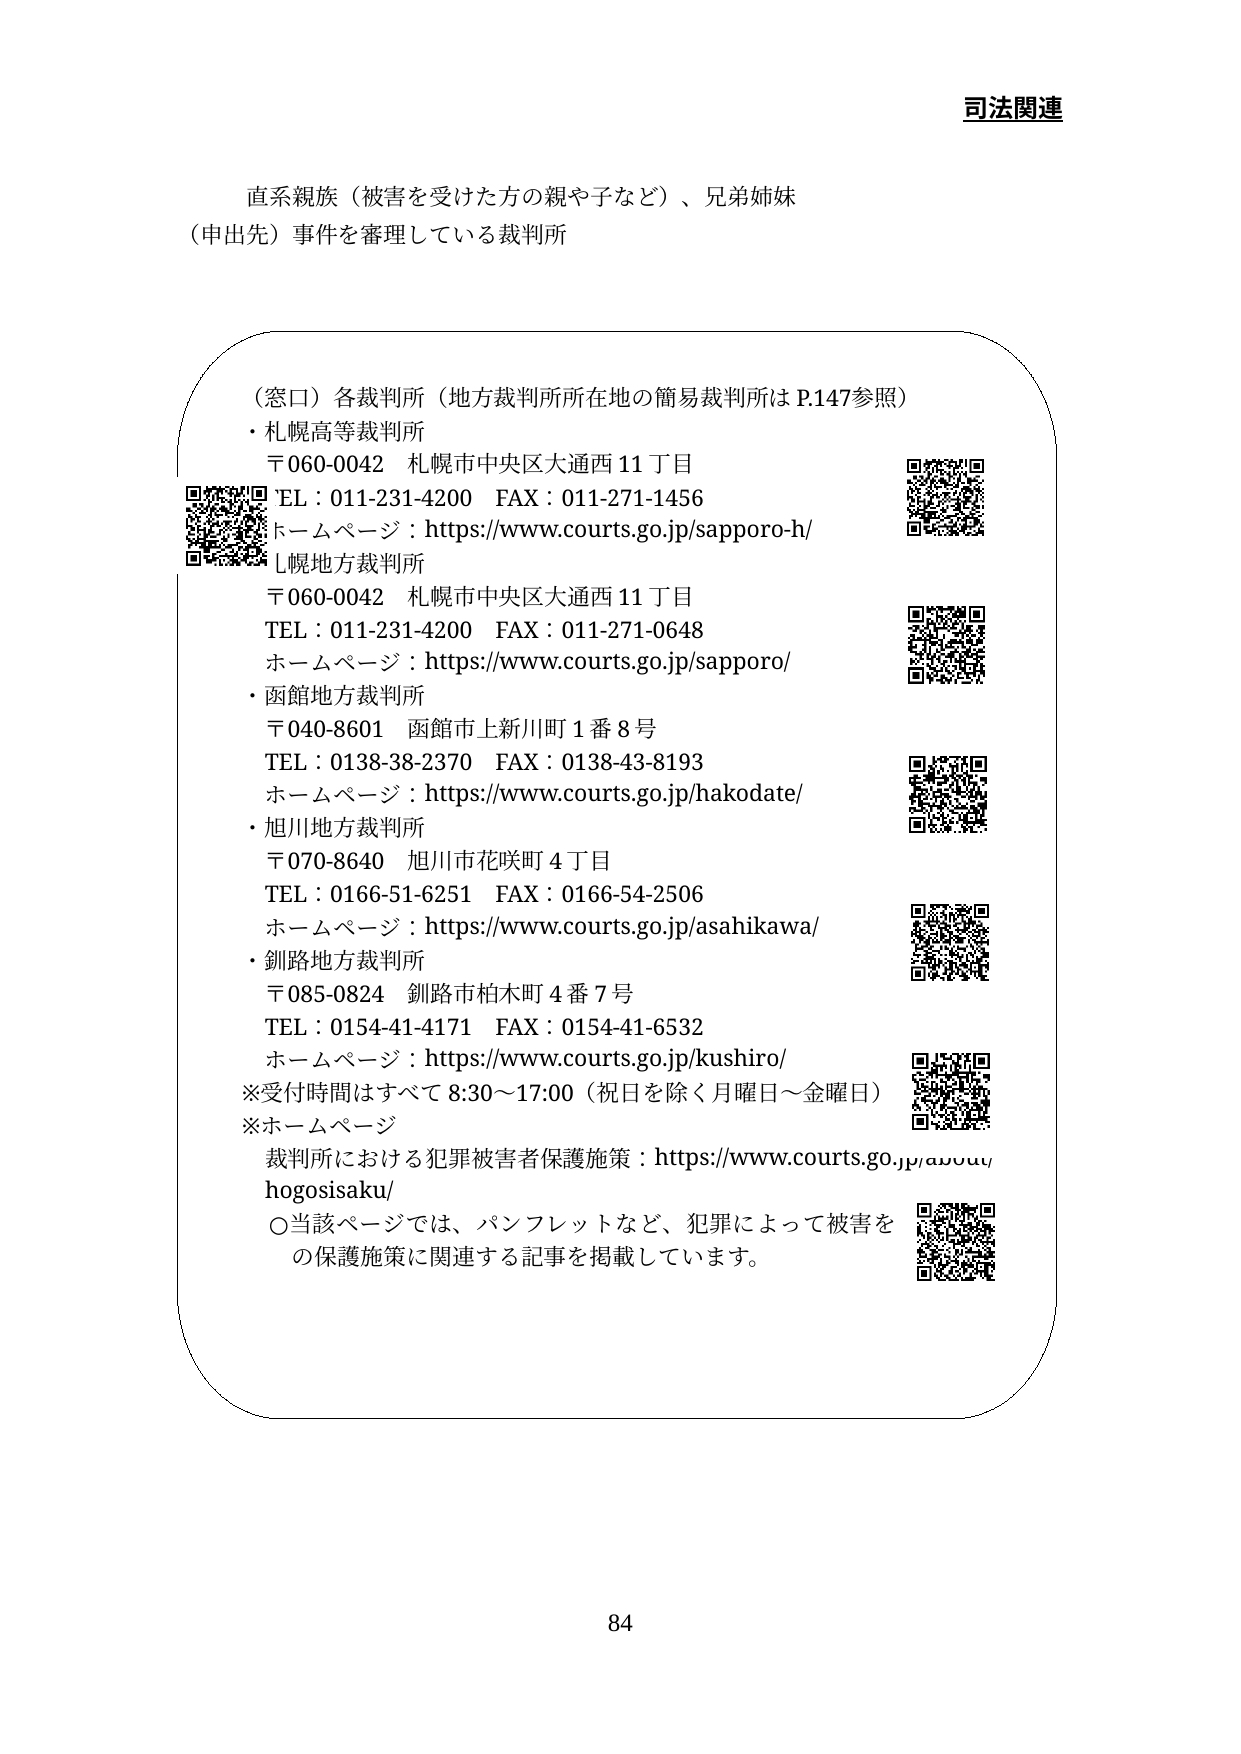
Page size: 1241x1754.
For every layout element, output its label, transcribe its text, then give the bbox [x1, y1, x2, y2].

picture [899, 746, 996, 842]
picture [898, 596, 994, 693]
picture [898, 450, 992, 544]
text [223, 177, 1063, 215]
picture [902, 895, 997, 989]
text （申出先）事件を審理している裁判所 [177, 215, 1063, 252]
picture [902, 1043, 999, 1139]
picture [908, 1194, 1003, 1289]
picture [177, 477, 275, 574]
